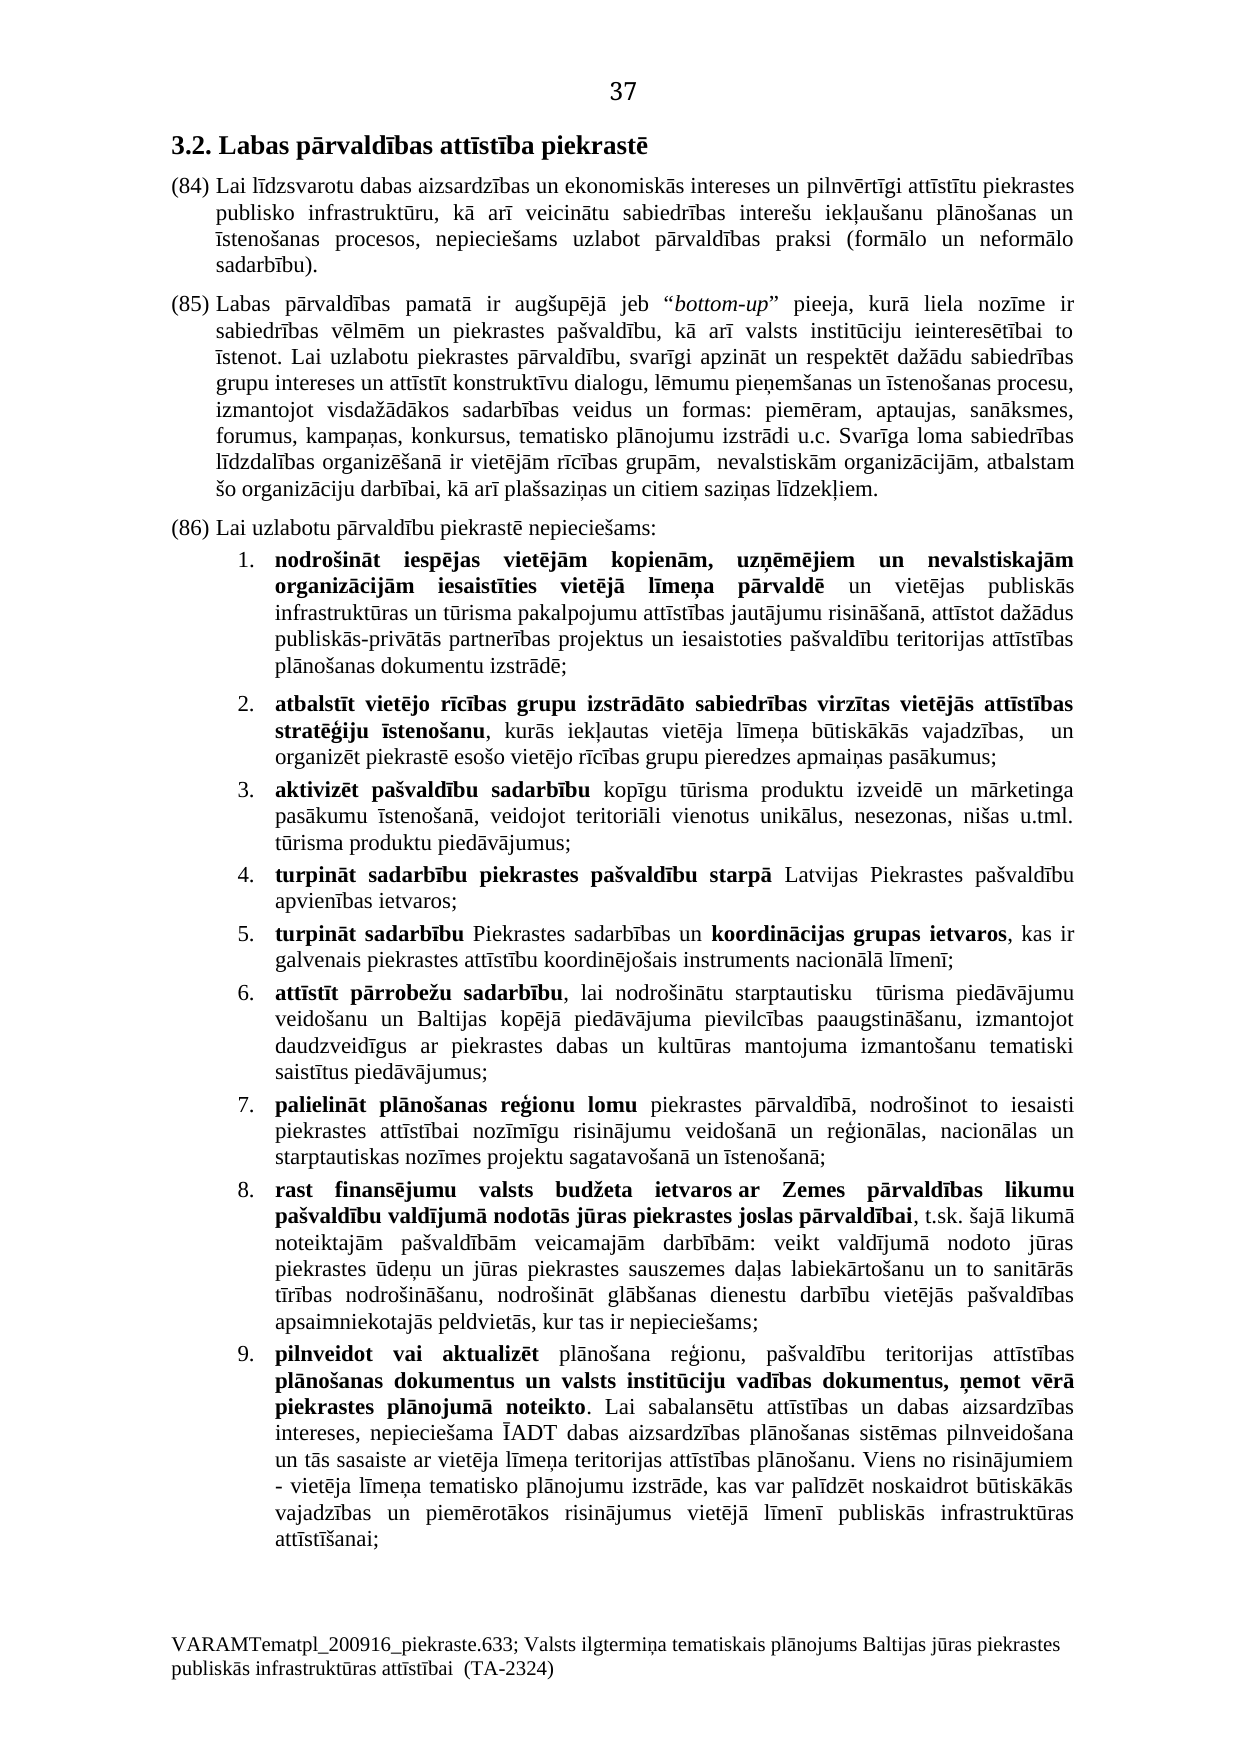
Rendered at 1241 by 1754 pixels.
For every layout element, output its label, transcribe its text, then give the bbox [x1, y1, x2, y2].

list rast finansējumu valsts budžeta ietvaros ar Zemes pārvaldības likumu pašvaldību valdījumā nodotās jūras piekrastes joslas pārvaldībai, t.sk. šajā likumā noteiktajām pašvaldībām veicamajām darbībām: veikt valdījumā nodoto jūras piekrastes ūdeņu un jūras piekrastes sauszemes daļas labiekārtošanu un to sanitārās tīrības nodrošināšanu, nodrošināt glābšanas dienestu darbību vietējās pašvaldības apsaimniekotajās peldvietās, kur tas ir nepieciešams; [237, 1176, 1075, 1334]
list aktivizēt pašvaldību sadarbību kopīgu tūrisma produktu izveidē un mārketinga pasākumu īstenošanā, veidojot teritoriāli vienotus unikālus, nesezonas, nišas u.tml. tūrisma produktu piedāvājumus; [237, 776, 1075, 855]
list turpināt sadarbību Piekrastes sadarbības un koordinācijas grupas ietvaros, kas ir galvenais piekrastes attīstību koordinējošais instruments nacionālā līmenī; [237, 920, 1075, 973]
list pilnveidot vai aktualizēt plānošana reģionu, pašvaldību teritorijas attīstības plānošanas dokumentus un valsts institūciju vadības dokumentus, ņemot vērā piekrastes plānojumā noteikto. Lai sabalansētu attīstības un dabas aizsardzības intereses, nepieciešama ĪADT dabas aizsardzības plānošanas sistēmas pilnveidošana un tās sasaiste ar vietēja līmeņa teritorijas attīstības plānošanu. Viens no risinājumiem - vietēja līmeņa tematisko plānojumu izstrāde, kas var palīdzēt noskaidrot būtiskākās vajadzības un piemērotākos risinājumus vietējā līmenī publiskās infrastruktūras attīstīšanai; [237, 1340, 1075, 1551]
subtitle 3.2. Labas pārvaldības attīstība piekrastē [171, 129, 1077, 160]
list Lai līdzsvarotu dabas aizsardzības un ekonomiskās intereses un pilnvērtīgi attīstītu piekrastes publisko infrastruktūru, kā arī veicinātu sabiedrības interešu iekļaušanu plānošanas un īstenošanas procesos, nepieciešams uzlabot pārvaldības praksi (formālo un neformālo sadarbību). [171, 172, 1075, 278]
list Lai uzlabotu pārvaldību piekrastē nepieciešams: [171, 514, 1075, 540]
list attīstīt pārrobežu sadarbību, lai nodrošinātu starptautisku tūrisma piedāvājumu veidošanu un Baltijas kopējā piedāvājuma pievilcības paaugstināšanu, izmantojot daudzveidīgus ar piekrastes dabas un kultūras mantojuma izmantošanu tematiski saistītus piedāvājumus; [237, 979, 1075, 1084]
list Labas pārvaldības pamatā ir augšupējā jeb “bottom-up” pieeja, kurā liela nozīme ir sabiedrības vēlmēm un piekrastes pašvaldību, kā arī valsts institūciju ieinteresētībai to īstenot. Lai uzlabotu piekrastes pārvaldību, svarīgi apzināt un respektēt dažādu sabiedrības grupu intereses un attīstīt konstruktīvu dialogu, lēmumu pieņemšanas un īstenošanas procesu, izmantojot visdažādākos sadarbības veidus un formas: piemēram, aptaujas, sanāksmes, forumus, kampaņas, konkursus, tematisko plānojumu izstrādi u.c. Svarīga loma sabiedrības līdzdalības organizēšanā ir vietējām rīcības grupām, nevalstiskām organizācijām, atbalstam šo organizāciju darbībai, kā arī plašsaziņas un citiem saziņas līdzekļiem. [171, 290, 1075, 501]
list palielināt plānošanas reģionu lomu piekrastes pārvaldībā, nodrošinot to iesaisti piekrastes attīstībai nozīmīgu risinājumu veidošanā un reģionālas, nacionālas un starptautiskas nozīmes projektu sagatavošanā un īstenošanā; [237, 1091, 1075, 1170]
list turpināt sadarbību piekrastes pašvaldību starpā Latvijas Piekrastes pašvaldību apvienības ietvaros; [237, 861, 1075, 914]
list atbalstīt vietējo rīcības grupu izstrādāto sabiedrības virzītas vietējās attīstības stratēģiju īstenošanu, kurās iekļautas vietēja līmeņa būtiskākās vajadzības, un organizēt piekrastē esošo vietējo rīcības grupu pieredzes apmaiņas pasākumus; [237, 691, 1075, 769]
list nodrošināt iespējas vietējām kopienām, uzņēmējiem un nevalstiskajām organizācijām iesaistīties vietējā līmeņa pārvaldē un vietējas publiskās infrastruktūras un tūrisma pakalpojumu attīstības jautājumu risināšanā, attīstot dažādus publiskās-privātās partnerības projektus un iesaistoties pašvaldību teritorijas attīstības plānošanas dokumentu izstrādē; [237, 546, 1075, 678]
